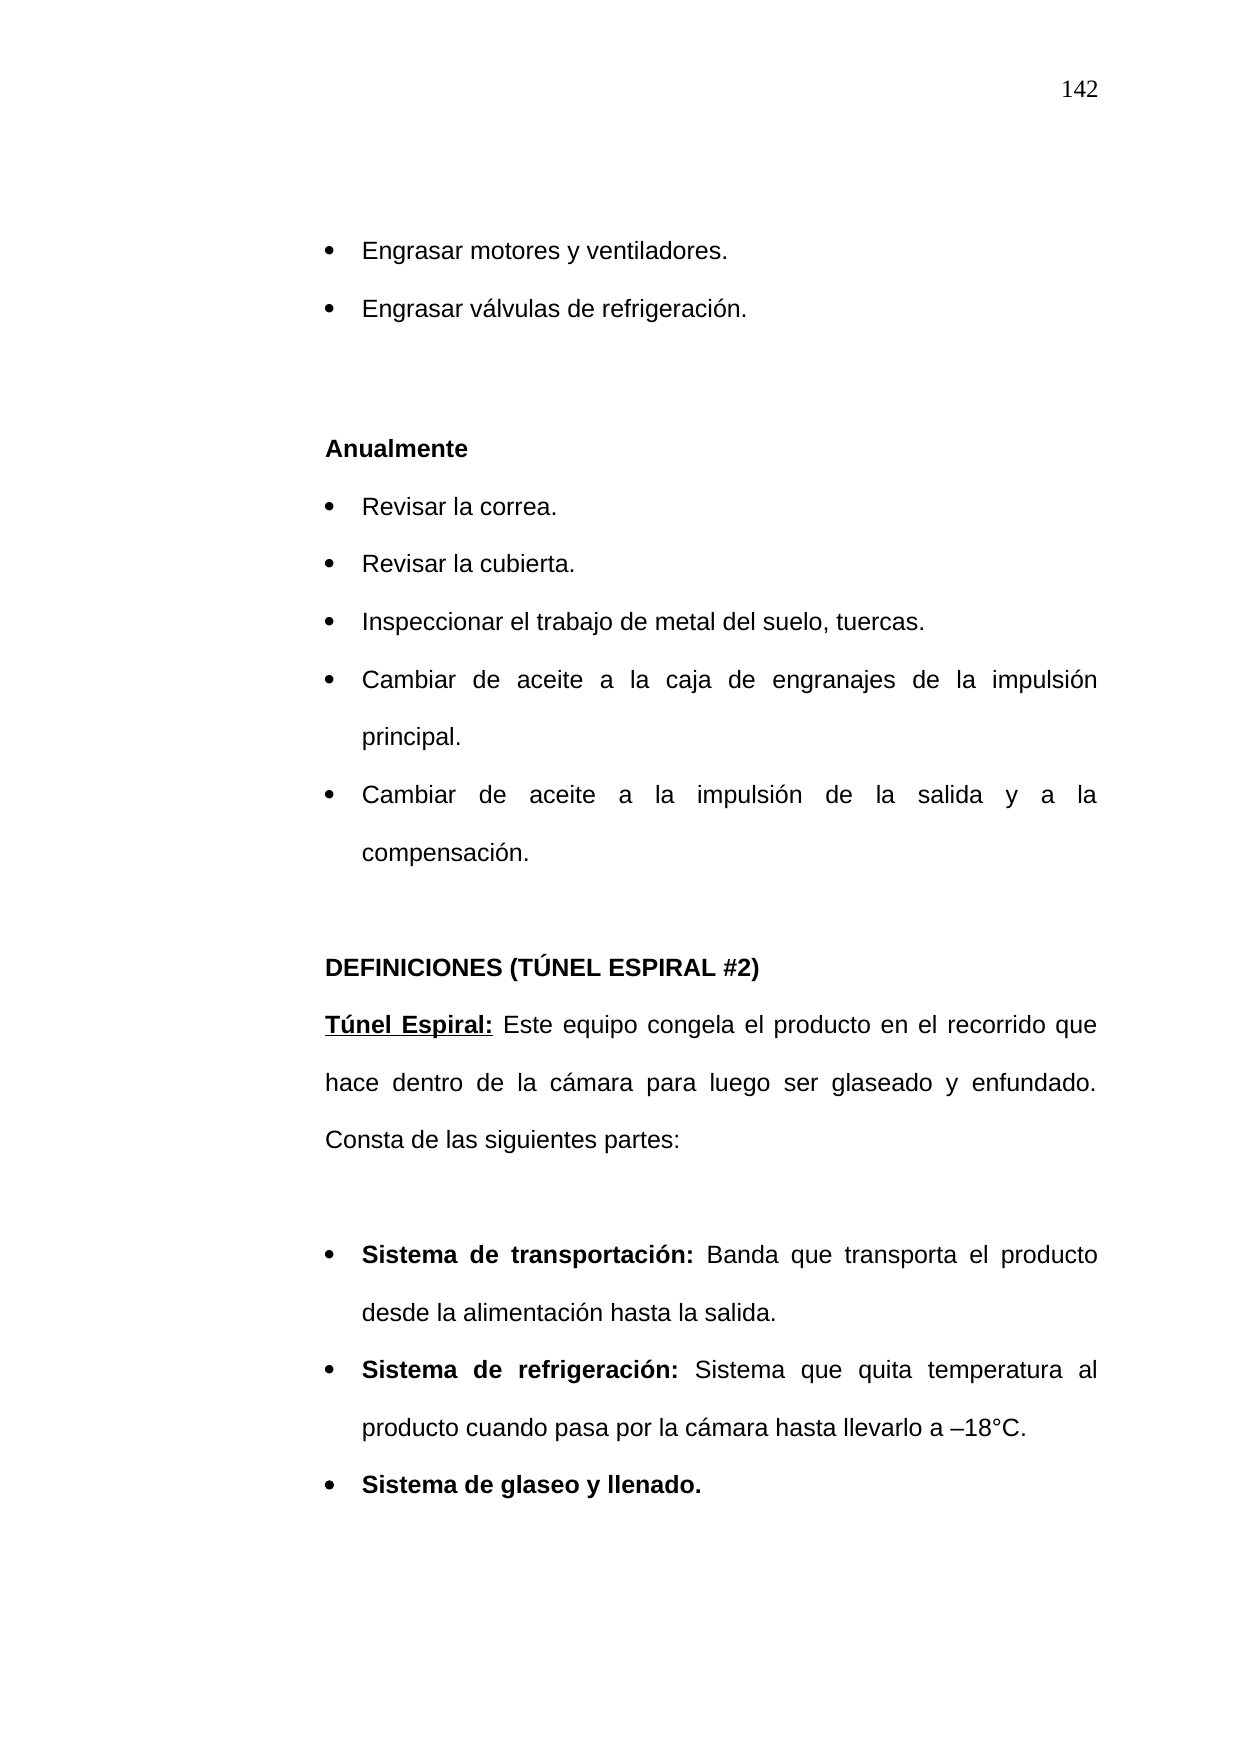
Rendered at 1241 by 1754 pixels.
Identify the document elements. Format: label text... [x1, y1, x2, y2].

list Sistema de transportación: Banda que transporta el producto desde la alimentación hasta la salida. [325, 1240, 1098, 1326]
list Inspeccionar el trabajo de metal del suelo, tuercas. [325, 607, 1098, 636]
list Revisar la cubierta. [325, 549, 1098, 578]
list Cambiar de aceite a la impulsión de la salida y a la compensación. [325, 780, 1098, 866]
text DEFINICIONES (TÚNEL ESPIRAL #2) [325, 952, 1098, 981]
list Sistema de glaseo y llenado. [325, 1470, 1098, 1499]
list Engrasar válvulas de refrigeración. [325, 294, 1098, 323]
list Revisar la correa. [325, 492, 1098, 521]
list Sistema de refrigeración: Sistema que quita temperatura al producto cuando pasa por la cámara hasta llevarlo a –18°C. [325, 1355, 1098, 1441]
list Cambiar de aceite a la caja de engranajes de la impulsión principal. [325, 665, 1098, 751]
text Anualmente [325, 434, 1098, 463]
text Túnel Espiral: Este equipo congela el producto en el recorrido que hace dentro de la cámara para luego ser glaseado y enfundado. Consta de las siguientes partes: [325, 1010, 1098, 1154]
list Engrasar motores y ventiladores. [325, 236, 1098, 265]
